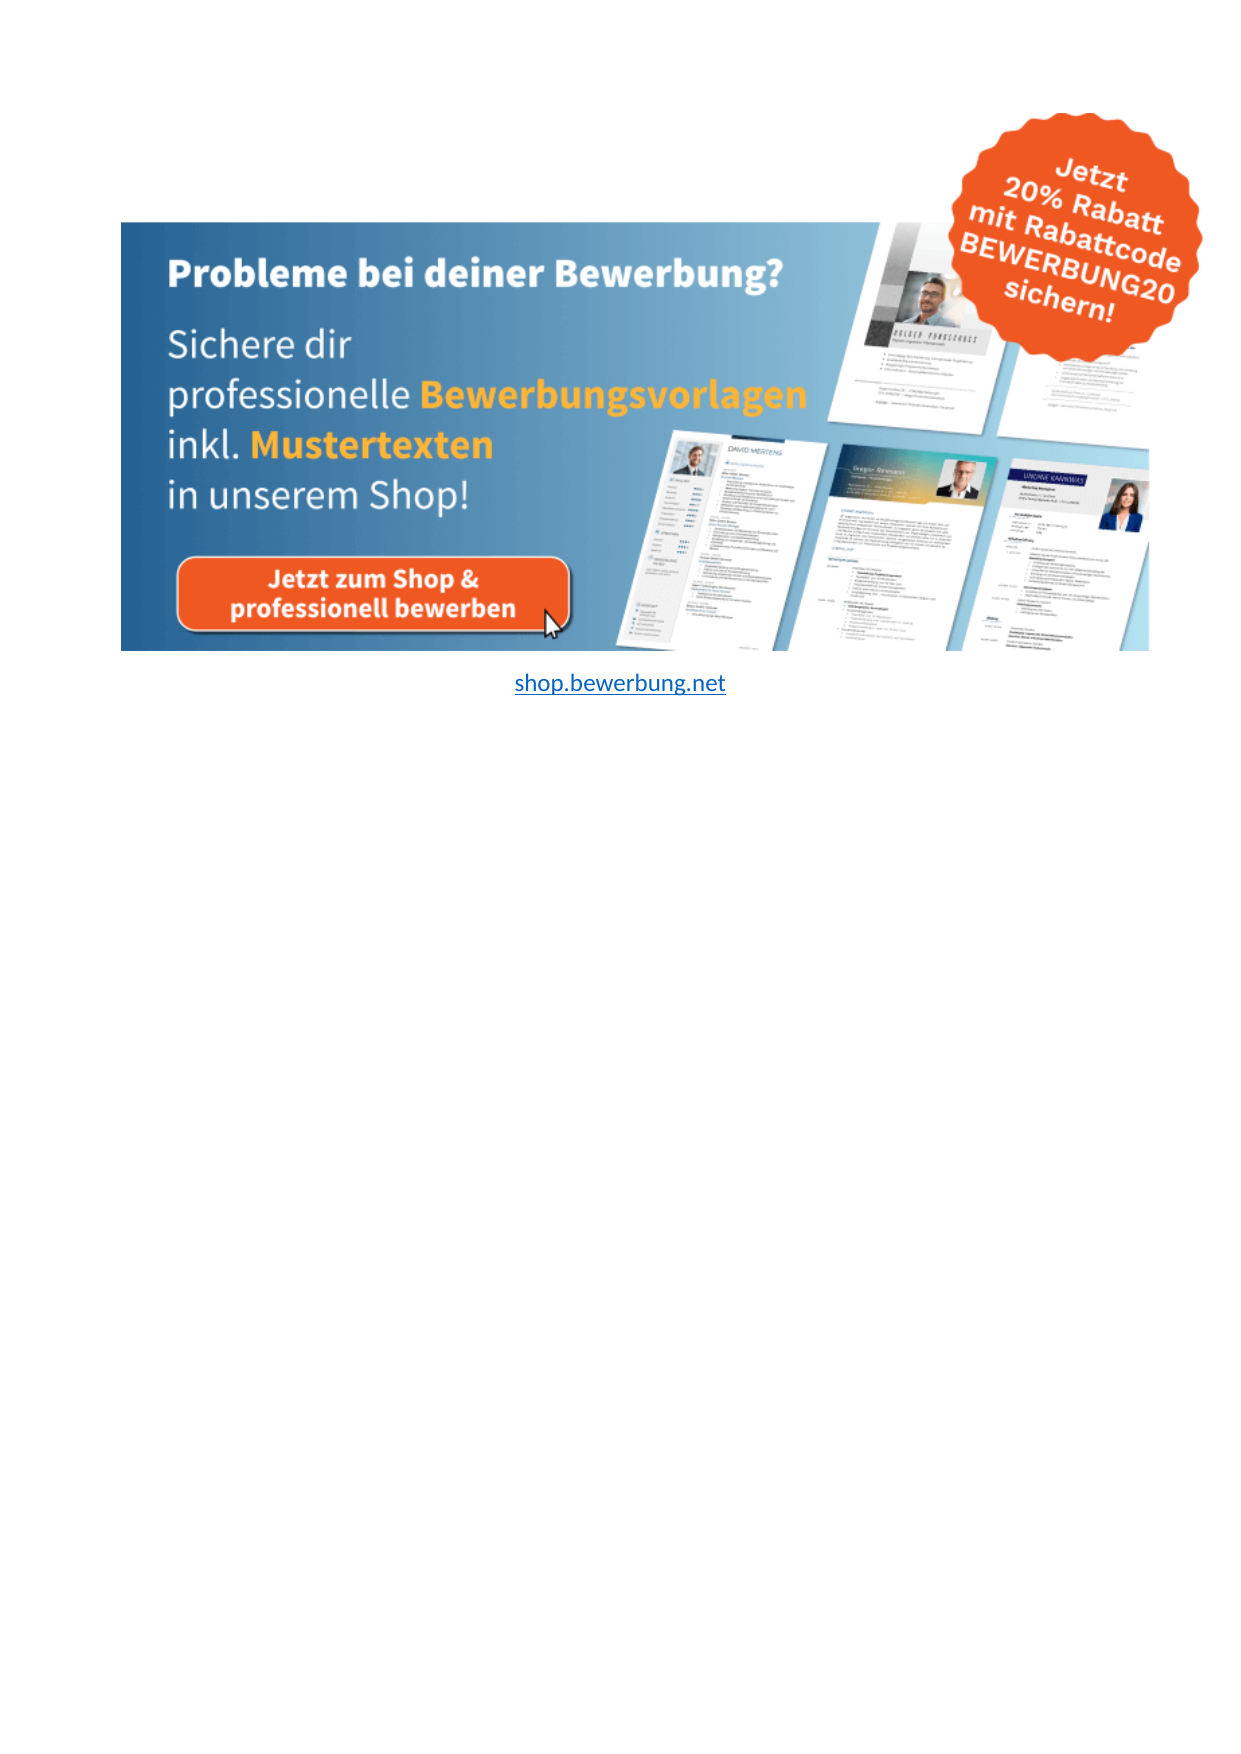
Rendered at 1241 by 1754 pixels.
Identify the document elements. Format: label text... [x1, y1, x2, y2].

text shop.bewerbung.net [136, 667, 1104, 698]
picture [121, 113, 1203, 651]
